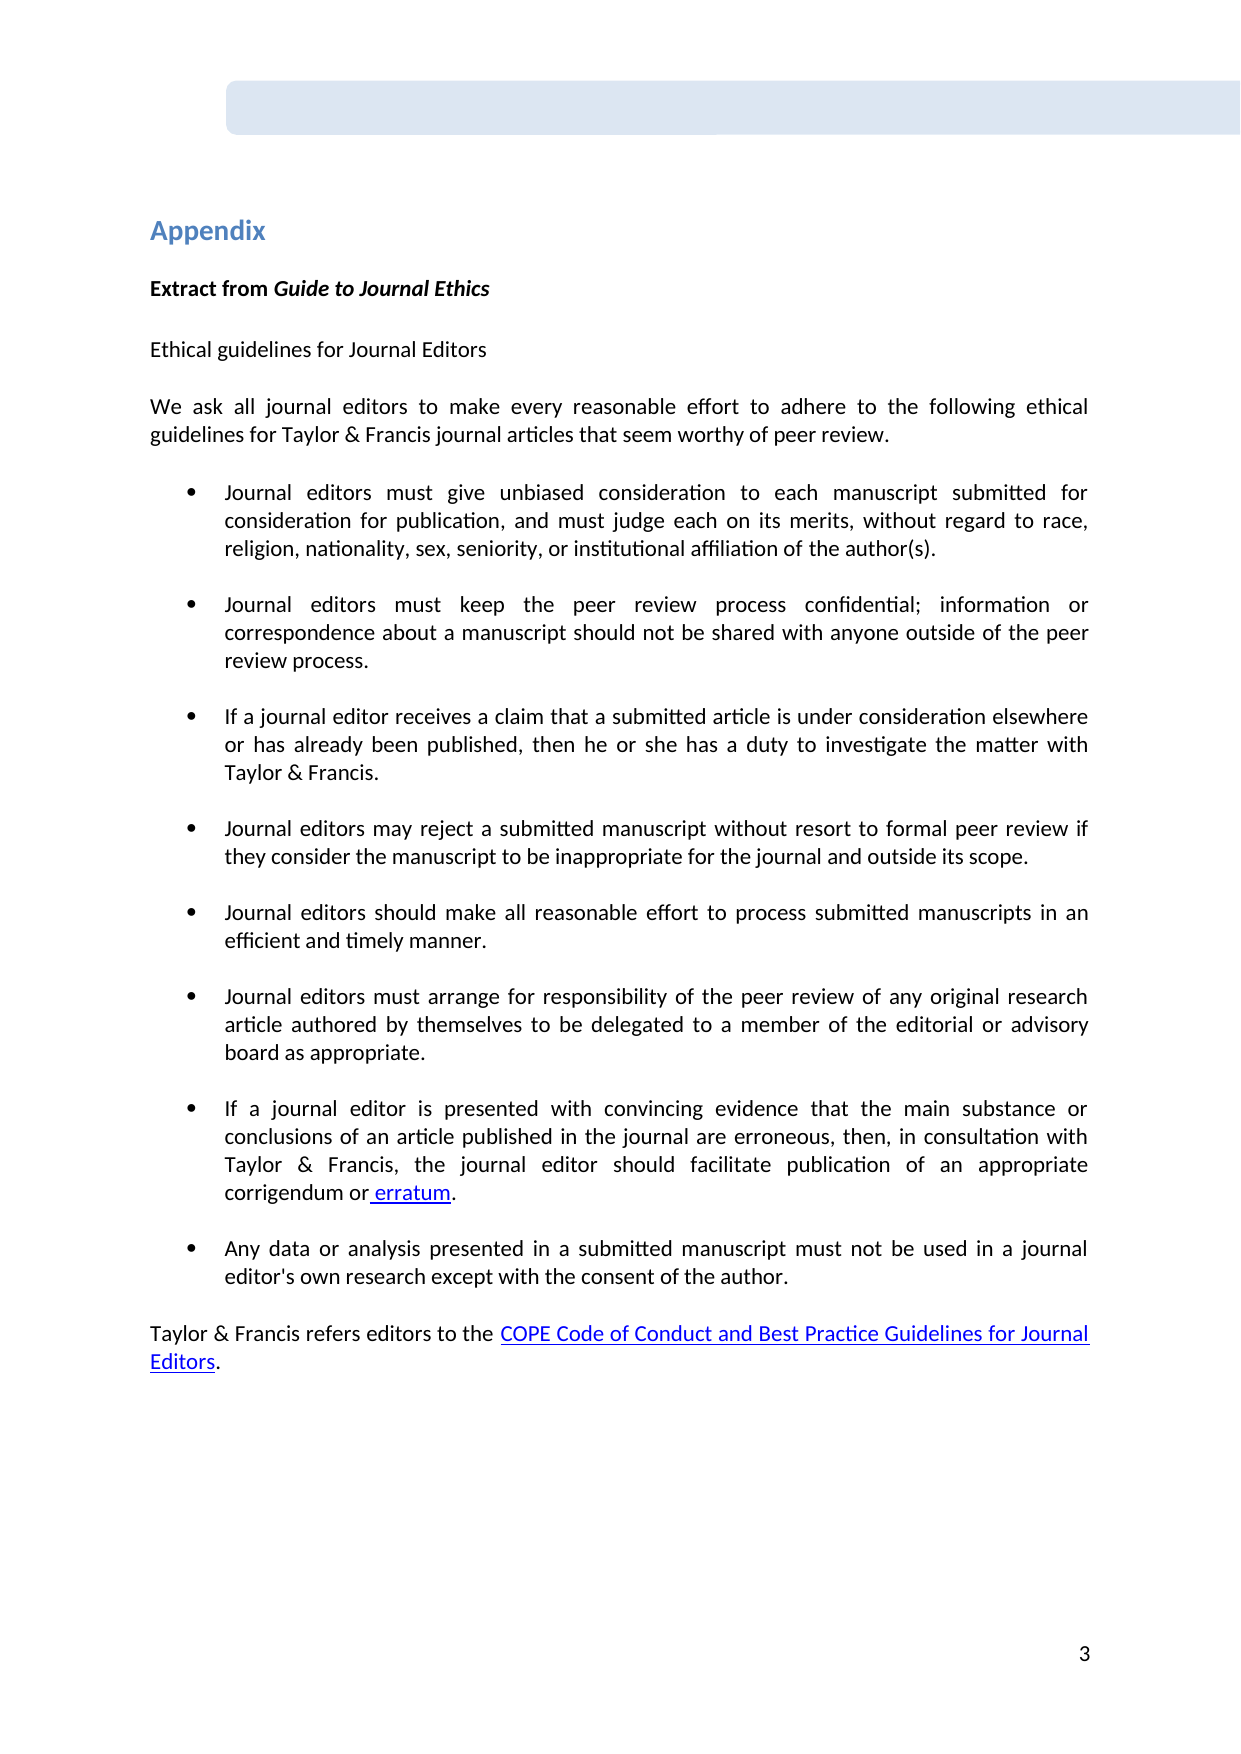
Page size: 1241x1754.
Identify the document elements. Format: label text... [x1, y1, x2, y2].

list If a journal editor receives a claim that a submitted article is under consideration elsewhere or has already been published, then he or she has a duty to investigate the matter with Taylor & Francis. [187, 702, 1090, 786]
text Taylor & Francis refers editors to the COPE Code of Conduct and Best Practice Guidelines for Journal Editors. [150, 1319, 1090, 1376]
list If a journal editor is presented with convincing evidence that the main substance or conclusions of an article published in the journal are erroneous, then, in consultation with Taylor & Francis, the journal editor should facilitate publication of an appropriate corrigendum or erratum. [187, 1094, 1090, 1206]
list Appendix [150, 212, 1090, 248]
list Journal editors must give unbiased consideration to each manuscript submitted for consideration for publication, and must judge each on its merits, without regard to race, religion, nationality, sex, seniority, or institutional affiliation of the author(s). [187, 478, 1090, 562]
list Journal editors should make all reasonable effort to process submitted manuscripts in an efficient and timely manner. [187, 898, 1090, 954]
text Ethical guidelines for Journal Editors [150, 335, 1090, 363]
text We ask all journal editors to make every reasonable effort to adhere to the following ethical guidelines for Taylor & Francis journal articles that seem worthy of peer review. [150, 392, 1090, 448]
list Journal editors must keep the peer review process confidential; information or correspondence about a manuscript should not be shared with anyone outside of the peer review process. [187, 590, 1090, 674]
list Journal editors must arrange for responsibility of the peer review of any original research article authored by themselves to be delegated to a member of the editorial or advisory board as appropriate. [187, 982, 1090, 1066]
list Any data or analysis presented in a submitted manuscript must not be used in a journal editor's own research except with the consent of the author. [187, 1234, 1090, 1290]
text Extract from Guide to Journal Ethics [150, 274, 1090, 302]
list Journal editors may reject a submitted manuscript without resort to formal peer review if they consider the manuscript to be inappropriate for the journal and outside its scope. [187, 814, 1090, 870]
